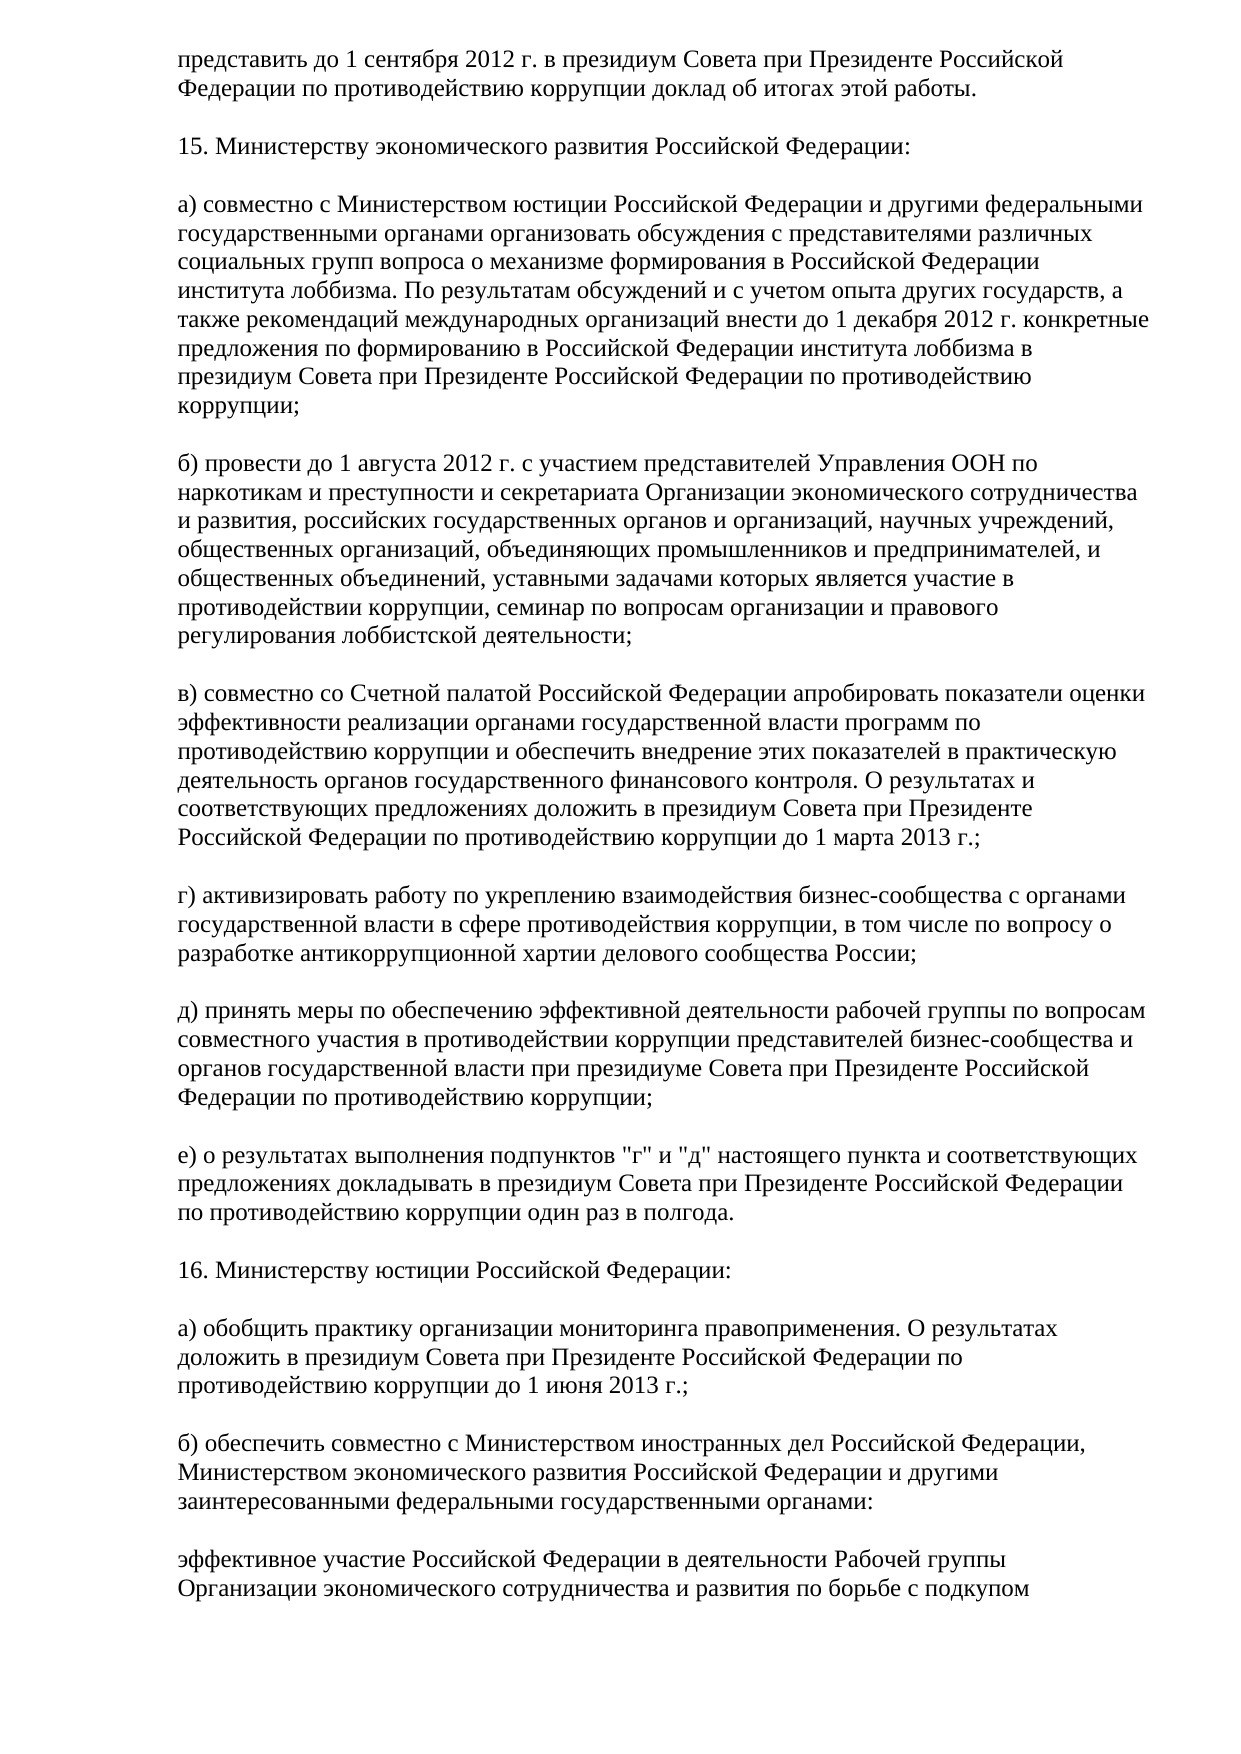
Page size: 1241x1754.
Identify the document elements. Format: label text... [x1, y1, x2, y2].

text 16. Министерству юстиции Российской Федерации: [177, 1255, 1152, 1284]
text е) о результатах выполнения подпунктов "г" и "д" настоящего пункта и соответствующих предложениях докладывать в президиум Совета при Президенте Российской Федерации по противодействию коррупции один раз в полгода. [177, 1140, 1152, 1226]
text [177, 44, 1152, 102]
text а) обобщить практику организации мониторинга правоприменения. О результатах доложить в президиум Совета при Президенте Российской Федерации по противодействию коррупции до 1 июня 2013 г.; [177, 1313, 1152, 1399]
text 15. Министерству экономического развития Российской Федерации: [177, 131, 1152, 160]
text в) совместно со Счетной палатой Российской Федерации апробировать показатели оценки эффективности реализации органами государственной власти программ по противодействию коррупции и обеспечить внедрение этих показателей в практическую деятельность органов государственного финансового контроля. О результатах и соответствующих предложениях доложить в президиум Совета при Президенте Российской Федерации по противодействию коррупции до 1 марта 2013 г.; [177, 678, 1152, 851]
text б) обеспечить совместно с Министерством иностранных дел Российской Федерации, Министерством экономического развития Российской Федерации и другими заинтересованными федеральными государственными органами: [177, 1428, 1152, 1515]
text д) принять меры по обеспечению эффективной деятельности рабочей группы по вопросам совместного участия в противодействии коррупции представителей бизнес-сообщества и органов государственной власти при президиуме Совета при Президенте Российской Федерации по противодействию коррупции; [177, 996, 1152, 1111]
text а) совместно с Министерством юстиции Российской Федерации и другими федеральными государственными органами организовать обсуждения с представителями различных социальных групп вопроса о механизме формирования в Российской Федерации института лоббизма. По результатам обсуждений и с учетом опыта других государств, а также рекомендаций международных организаций внести до 1 декабря 2012 г. конкретные предложения по формированию в Российской Федерации института лоббизма в президиум Совета при Президенте Российской Федерации по противодействию коррупции; [177, 189, 1152, 419]
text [177, 1544, 1152, 1601]
text б) провести до 1 августа 2012 г. с участием представителей Управления ООН по наркотикам и преступности и секретариата Организации экономического сотрудничества и развития, российских государственных органов и организаций, научных учреждений, общественных организаций, объединяющих промышленников и предпринимателей, и общественных объединений, уставными задачами которых является участие в противодействии коррупции, семинар по вопросам организации и правового регулирования лоббистской деятельности; [177, 448, 1152, 649]
text г) активизировать работу по укреплению взаимодействия бизнес-сообщества с органами государственной власти в сфере противодействия коррупции, в том числе по вопросу о разработке антикоррупционной хартии делового сообщества России; [177, 880, 1152, 966]
